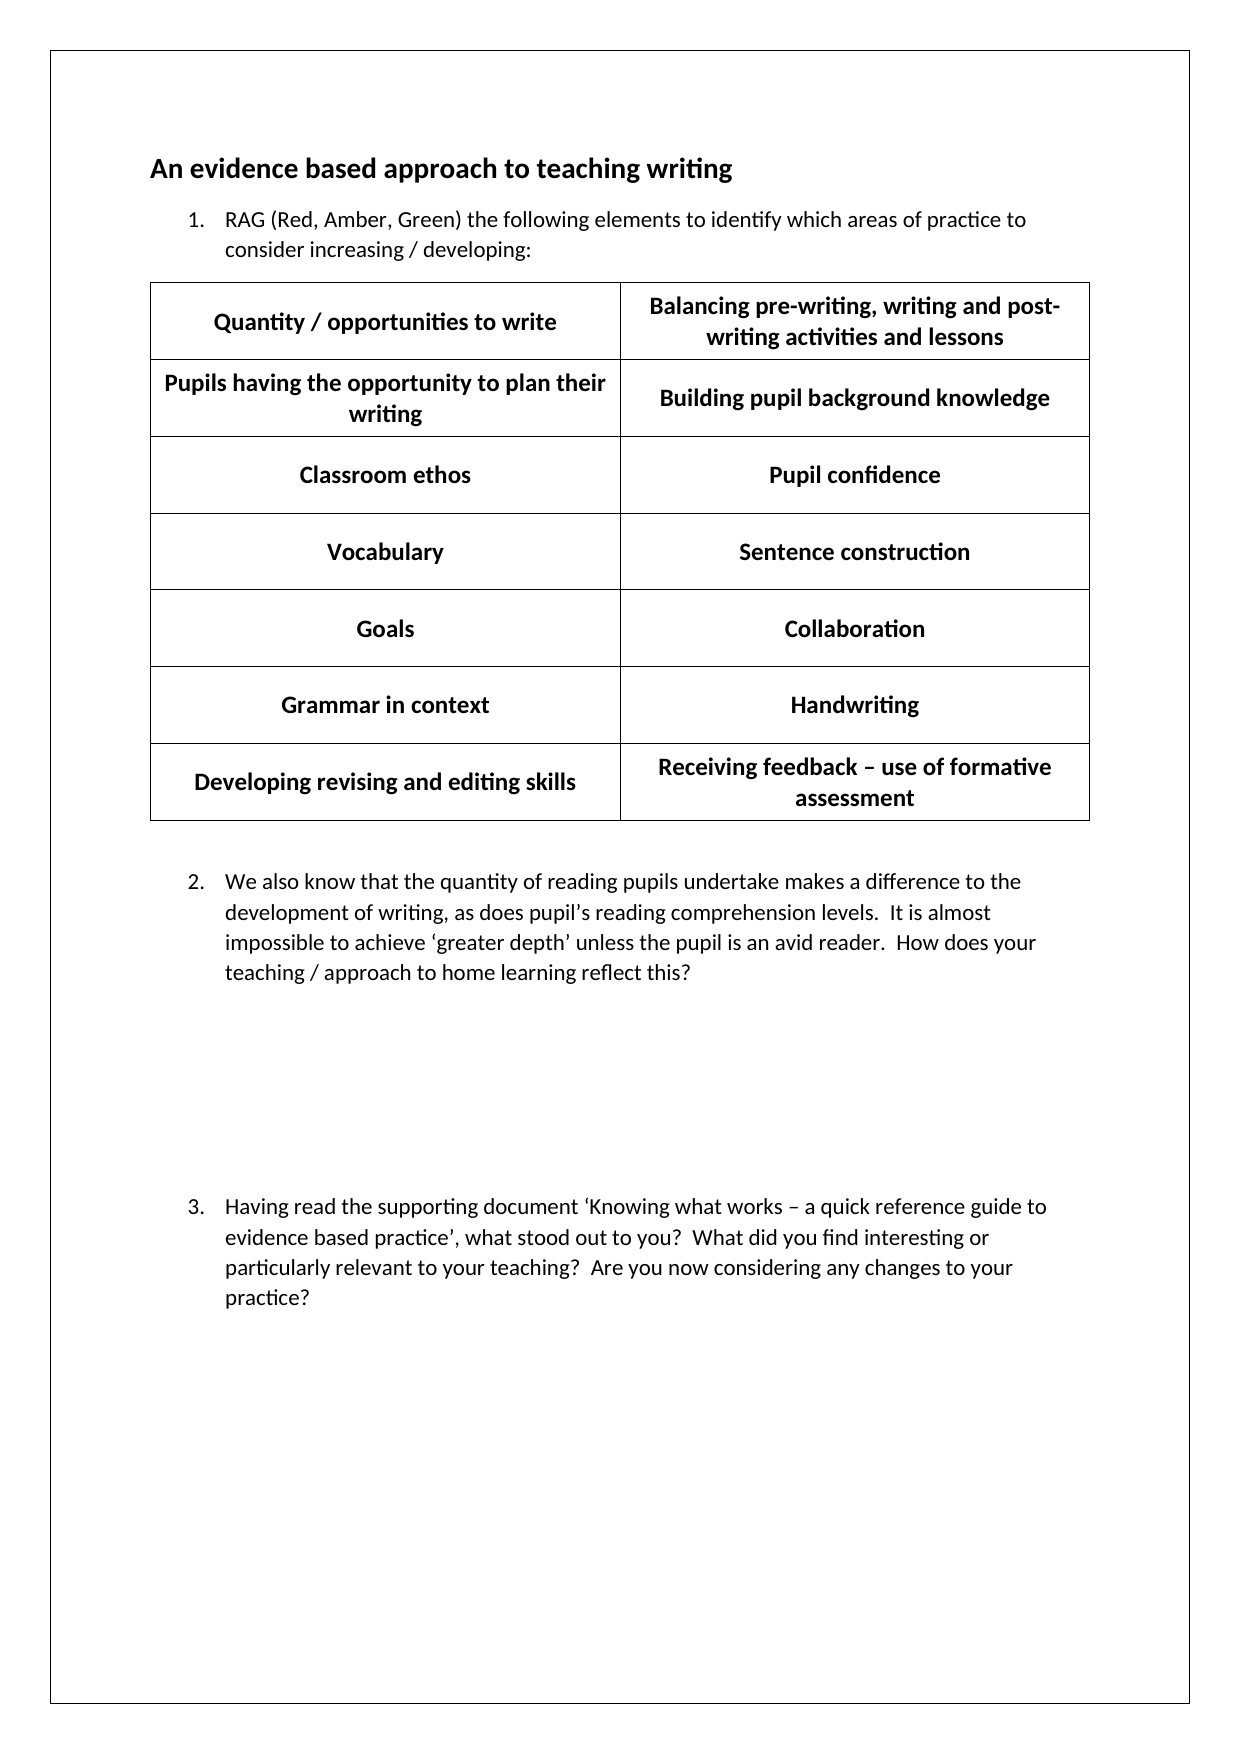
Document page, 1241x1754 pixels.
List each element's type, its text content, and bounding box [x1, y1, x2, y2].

text An evidence based approach to teaching writing [150, 150, 1090, 186]
table_cell Vocabulary [151, 514, 620, 589]
table_cell Grammar in context [151, 667, 620, 743]
table_cell Collaboration [621, 590, 1089, 666]
list Having read the supporting document ‘Knowing what works – a quick reference guide to evidence based practice’, what stood out to you? What did you find interesting or particularly relevant to your teaching? Are you now considering any changes to your practice? [187, 1192, 1090, 1311]
table_cell Pupils having the opportunity to plan their writing [151, 360, 620, 436]
table_cell Pupil confidence [621, 437, 1089, 512]
table_header Quantity / opportunities to write [151, 283, 620, 359]
list We also know that the quantity of reading pupils undertake makes a difference to the development of writing, as does pupil’s reading comprehension levels. It is almost impossible to achieve ‘greater depth’ unless the pupil is an avid reader. How does your teaching / approach to home learning reflect this? [187, 867, 1090, 986]
table_cell Building pupil background knowledge [621, 360, 1089, 436]
table_cell Classroom ethos [151, 437, 620, 512]
table_cell Sentence construction [621, 514, 1089, 589]
table_cell Developing revising and editing skills [151, 744, 620, 819]
table_header Balancing pre-writing, writing and post-writing activities and lessons [621, 283, 1089, 359]
list RAG (Red, Amber, Green) the following elements to identify which areas of practice to consider increasing / developing: [187, 205, 1090, 263]
table_cell Receiving feedback – use of formative assessment [621, 744, 1089, 819]
table_cell Handwriting [621, 667, 1089, 743]
table_cell Goals [151, 590, 620, 666]
